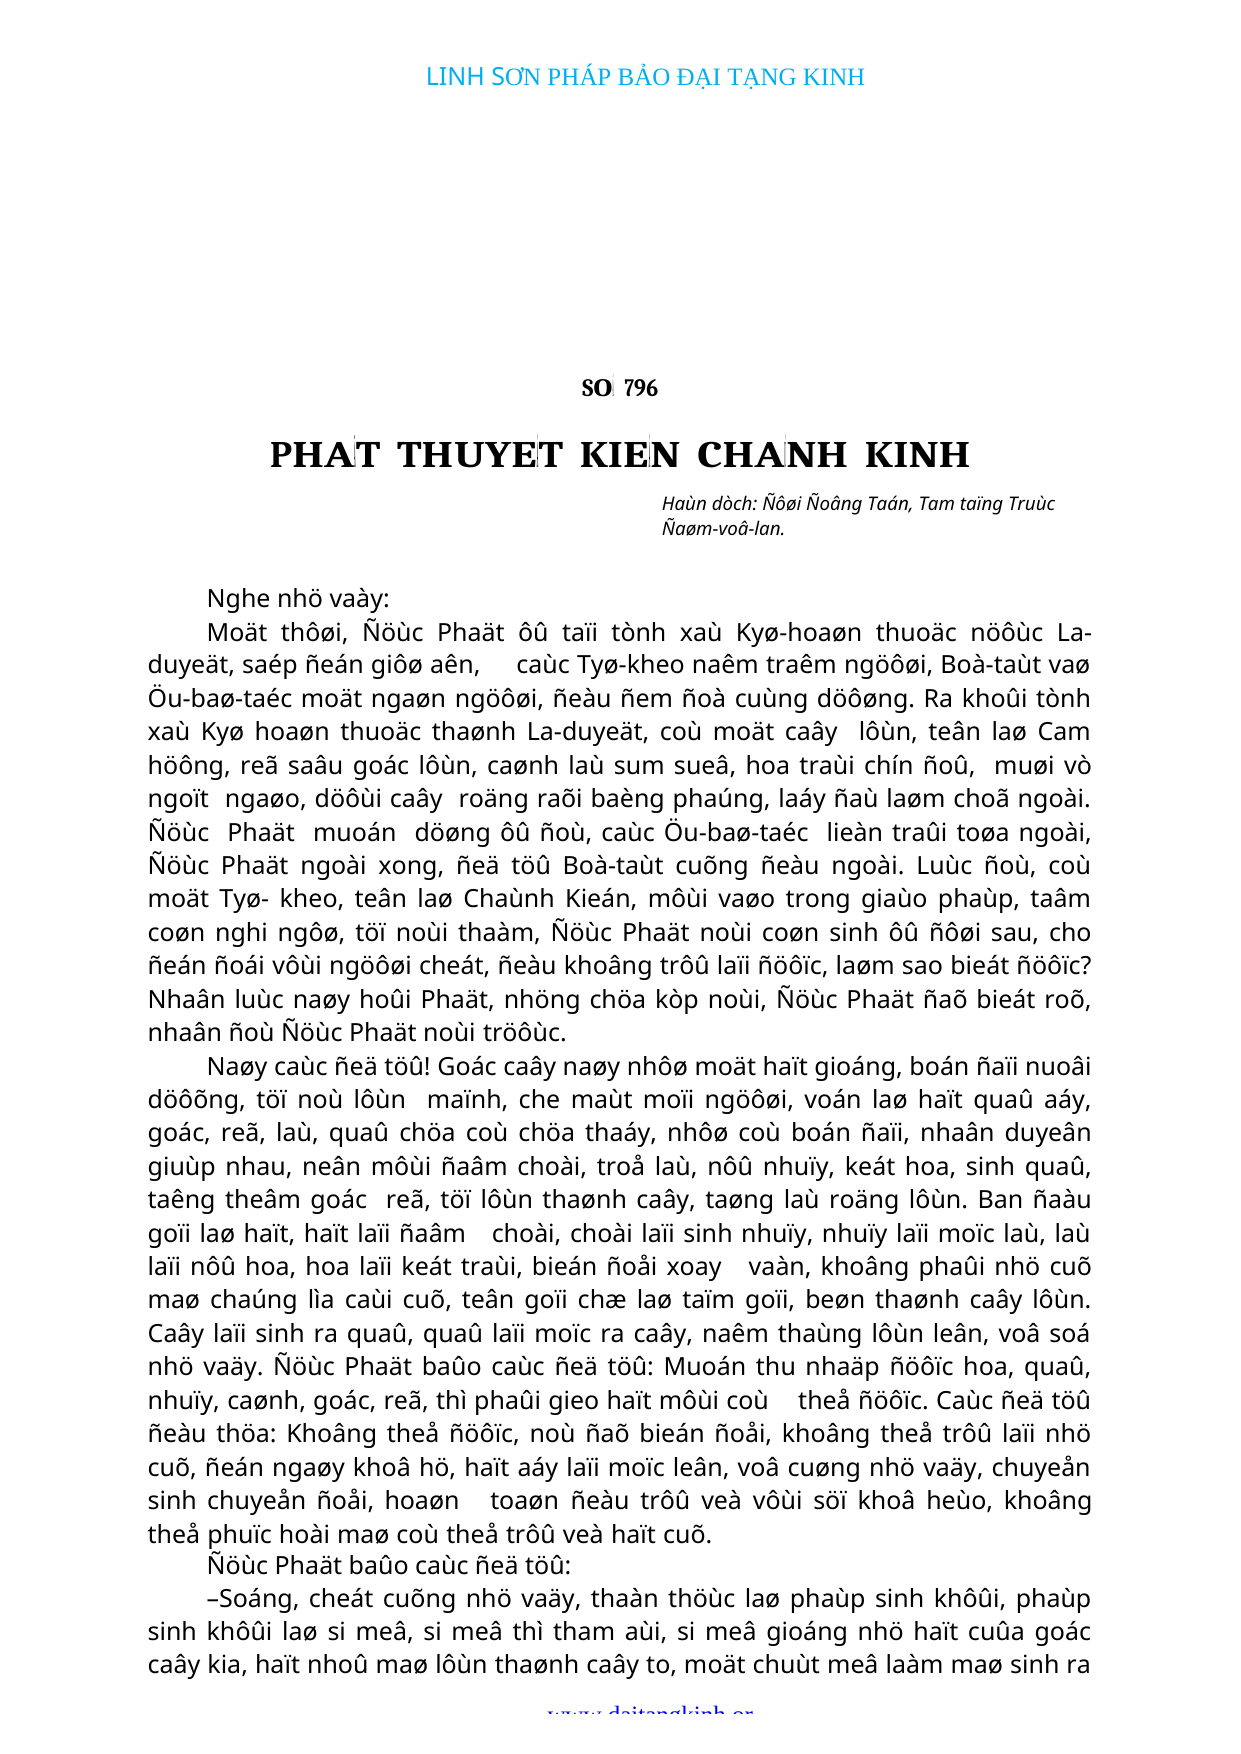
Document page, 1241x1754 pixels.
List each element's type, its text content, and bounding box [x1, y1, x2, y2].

text Nghe nhö vaày: [206, 582, 1105, 614]
text Naøy caùc ñeä töû! Goác caây naøy nhôø moät haït gioáng, boán ñaïi nuoâi döôõng, töï noù lôùn maïnh, che maùt moïi ngöôøi, voán laø haït quaû aáy, goác, reã, laù, quaû chöa coù chöa thaáy, nhôø coù boán ñaïi, nhaân duyeân giuùp nhau, neân môùi ñaâm choài, troå laù, nôû nhuïy, keát hoa, sinh quaû, taêng theâm goác reã, töï lôùn thaønh caây, taøng laù roäng lôùn. Ban ñaàu goïi laø haït, haït laïi ñaâm choài, choài laïi sinh nhuïy, nhuïy laïi moïc laù, laù laïi nôû hoa, hoa laïi keát traùi, bieán ñoåi xoay vaàn, khoâng phaûi nhö cuõ maø chaúng lìa caùi cuõ, teân goïi chæ laø taïm goïi, beøn thaønh caây lôùn. Caây laïi sinh ra quaû, quaû laïi moïc ra caây, naêm thaùng lôùn leân, voâ soá nhö vaäy. Ñöùc Phaät baûo caùc ñeä töû: Muoán thu nhaäp ñöôïc hoa, quaû, nhuïy, caønh, goác, reã, thì phaûi gieo haït môùi coù theå ñöôïc. Caùc ñeä töû ñeàu thöa: Khoâng theå ñöôïc, noù ñaõ bieán ñoåi, khoâng theå trôû laïi nhö cuõ, ñeán ngaøy khoâ hö, haït aáy laïi moïc leân, voâ cuøng nhö vaäy, chuyeån sinh chuyeån ñoåi, hoaøn toaøn ñeàu trôû veà vôùi söï khoâ heùo, khoâng theå phuïc hoài maø coù theå trôû veà haït cuõ. [147, 1049, 1093, 1550]
text Ñöùc Phaät baûo caùc ñeä töû: [206, 1550, 1105, 1581]
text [147, 1581, 1093, 1681]
text SOÁ 796 [266, 374, 974, 402]
text Moät thôøi, Ñöùc Phaät ôû taïi tònh xaù Kyø-hoaøn thuoäc nöôùc La-duyeät, saép ñeán giôø aên, caùc Tyø-kheo naêm traêm ngöôøi, Boà-taùt vaø Öu-baø-taéc moät ngaøn ngöôøi, ñeàu ñem ñoà cuùng döôøng. Ra khoûi tònh xaù Kyø hoaøn thuoäc thaønh La-duyeät, coù moät caây lôùn, teân laø Cam höông, reã saâu goác lôùn, caønh laù sum sueâ, hoa traùi chín ñoû, muøi vò ngoït ngaøo, döôùi caây roäng raõi baèng phaúng, laáy ñaù laøm choã ngoài. Ñöùc Phaät muoán döøng ôû ñoù, caùc Öu-baø-taéc lieàn traûi toøa ngoài, Ñöùc Phaät ngoài xong, ñeä töû Boà-taùt cuõng ñeàu ngoài. Luùc ñoù, coù moät Tyø- kheo, teân laø Chaùnh Kieán, môùi vaøo trong giaùo phaùp, taâm coøn nghi ngôø, töï noùi thaàm, Ñöùc Phaät noùi coøn sinh ôû ñôøi sau, cho ñeán ñoái vôùi ngöôøi cheát, ñeàu khoâng trôû laïi ñöôïc, laøm sao bieát ñöôïc? Nhaân luùc naøy hoûi Phaät, nhöng chöa kòp noùi, Ñöùc Phaät ñaõ bieát roõ, nhaân ñoù Ñöùc Phaät noùi tröôùc. [147, 614, 1093, 1049]
title PHAÄT THUYEÁT KIEÁN CHAÙNH KINH [266, 434, 974, 477]
text Haùn dòch: Ñôøi Ñoâng Taán, Tam taïng Truùc Ñaøm-voâ-lan. [662, 490, 1105, 541]
